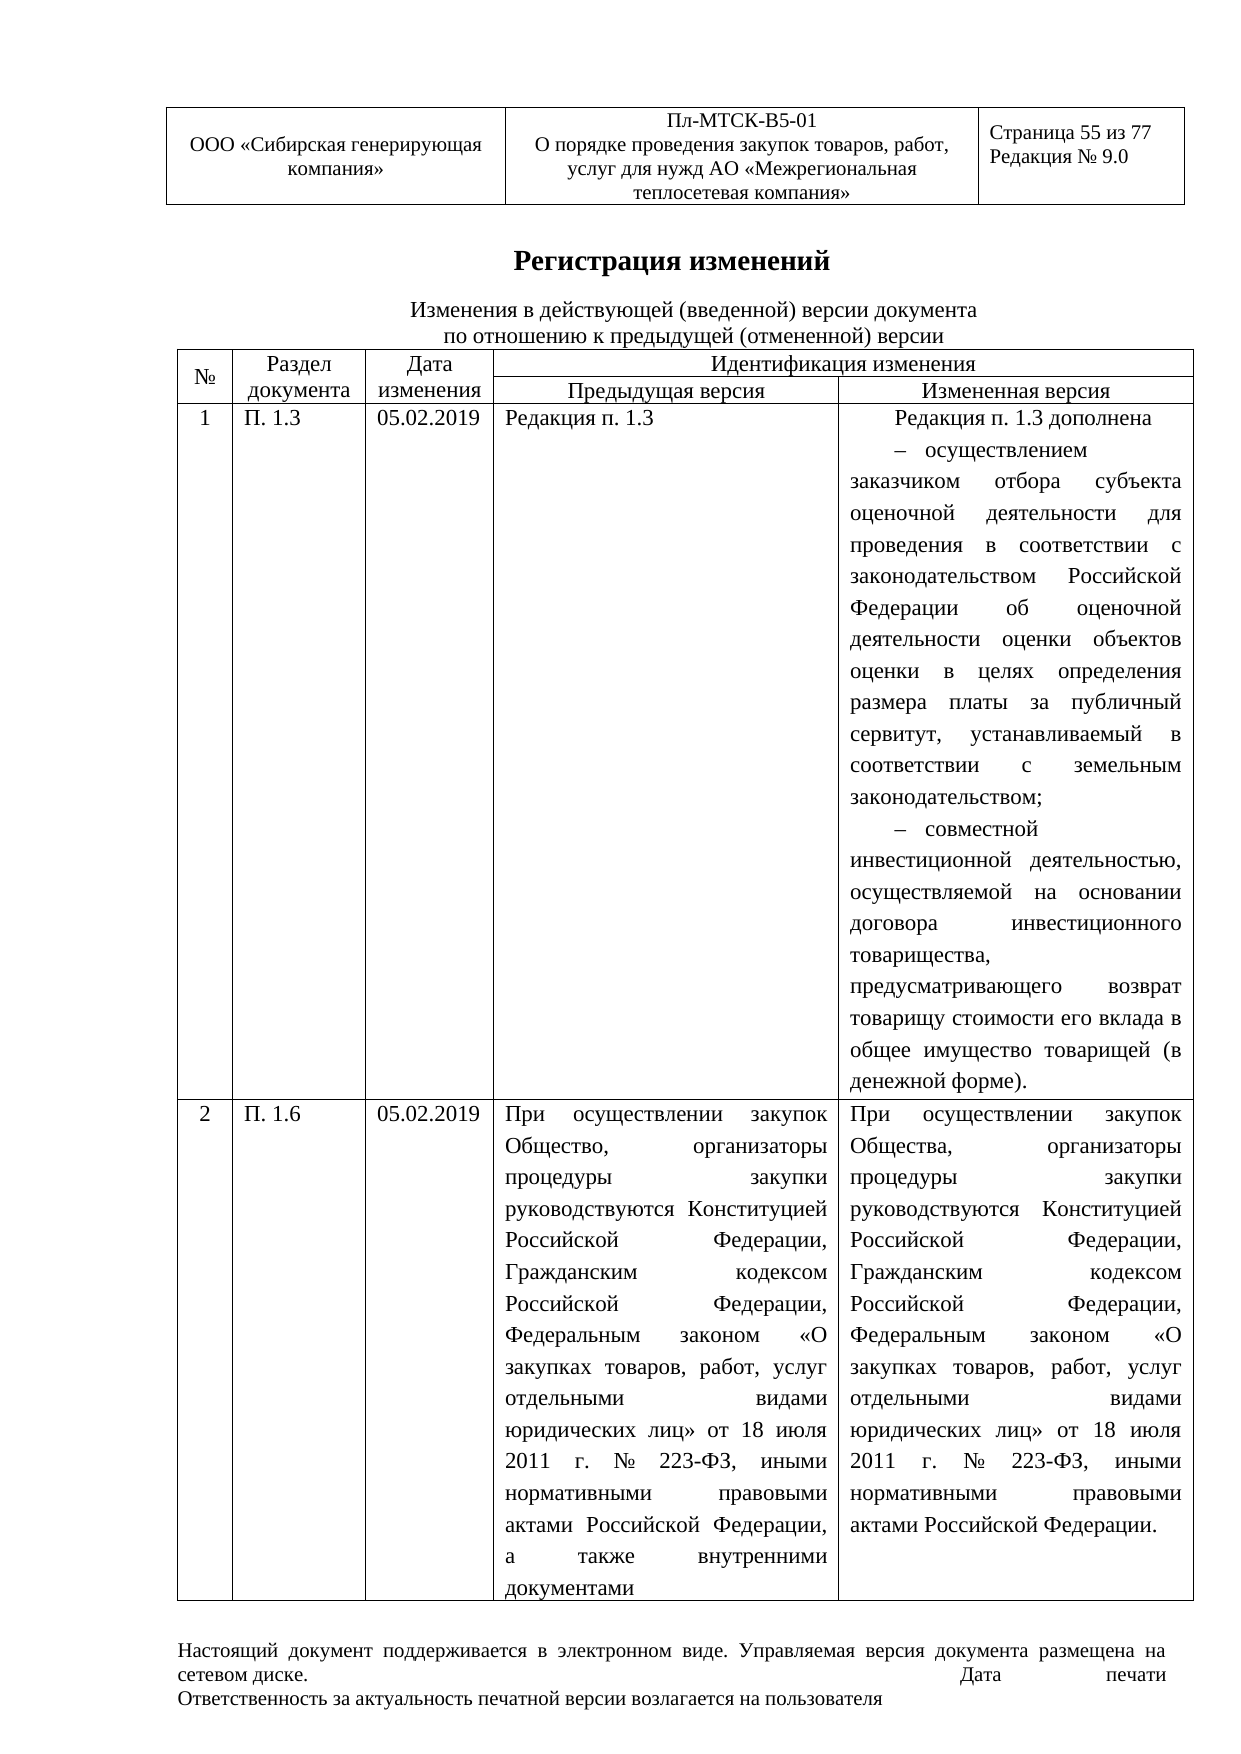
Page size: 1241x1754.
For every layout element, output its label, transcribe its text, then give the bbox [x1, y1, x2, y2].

table_cell Редакция п. 1.3 дополнена осуществлением заказчиком отбора субъекта оценочной деятельности для проведения в соответствии с законодательством Российской Федерации об оценочной деятельности оценки объектов оценки в целях определения размера платы за публичный сервитут, устанавливаемый в соответствии с земельным законодательством; совместной инвестиционной деятельностью, осуществляемой на основании договора инвестиционного товарищества, предусматривающего возврат товарищу стоимости его вклада в общее имущество товарищей (в денежной форме). [839, 404, 1193, 1099]
table_cell 05.02.2019 [366, 1100, 493, 1600]
subtitle Регистрация изменений [177, 243, 1166, 277]
table_header № [178, 350, 232, 403]
table_cell 1 [178, 404, 232, 1099]
table_cell 05.02.2019 [366, 404, 493, 1099]
table_cell Измененная версия [839, 377, 1193, 403]
text Изменения в действующей (введенной) версии документа [177, 296, 1166, 322]
table_cell 2 [178, 1100, 232, 1600]
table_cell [839, 1100, 1193, 1600]
table_header Дата изменения [366, 350, 493, 403]
table_cell Редакция п. 1.3 [494, 404, 838, 1099]
table_cell Предыдущая версия [494, 377, 838, 403]
table_header Идентификация изменения [494, 350, 1193, 376]
table_cell П. 1.6 [233, 1100, 365, 1600]
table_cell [494, 1100, 838, 1600]
table_cell П. 1.3 [233, 404, 365, 1099]
text по отношению к предыдущей (отмененной) версии [177, 322, 1166, 348]
table_header Раздел документа [233, 350, 365, 403]
